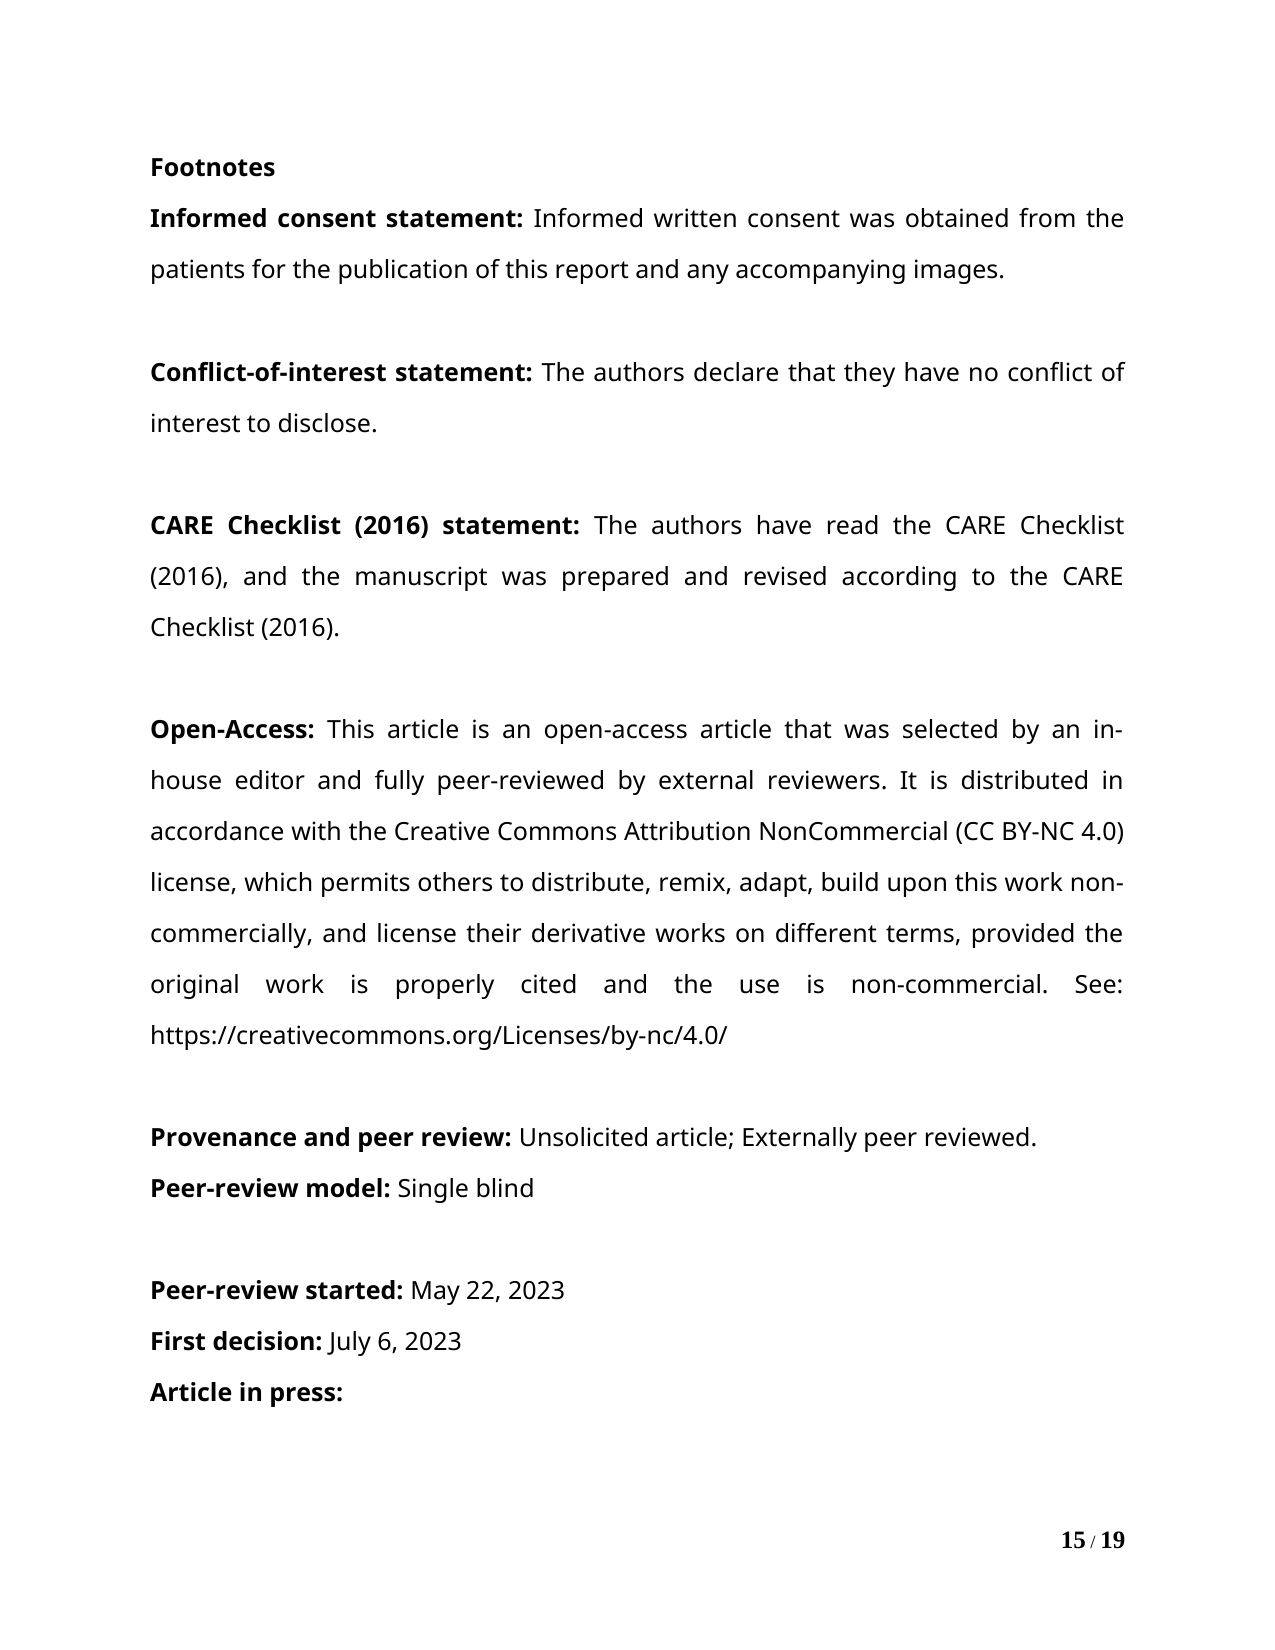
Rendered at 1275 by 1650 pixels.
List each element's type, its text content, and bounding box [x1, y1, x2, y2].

text Informed consent statement: Informed written consent was obtained from the patients for the publication of this report and any accompanying images. [150, 201, 1125, 286]
text Provenance and peer review: Unsolicited article; Externally peer reviewed. [150, 1120, 1125, 1154]
text First decision: July 6, 2023 [150, 1324, 1125, 1358]
text Open-Access: This article is an open-access article that was selected by an in-house editor and fully peer-reviewed by external reviewers. It is distributed in accordance with the Creative Commons Attribution NonCommercial (CC BY-NC 4.0) license, which permits others to distribute, remix, adapt, build upon this work non-commercially, and license their derivative works on different terms, provided the original work is properly cited and the use is non-commercial. See: https://creativecommons.org/Licenses/by-nc/4.0/ [150, 711, 1125, 1052]
text Peer-review model: Single blind [150, 1171, 1125, 1205]
text Footnotes [150, 150, 1125, 184]
text Article in press: [150, 1375, 1125, 1409]
text CARE Checklist (2016) statement: The authors have read the CARE Checklist (2016), and the manuscript was prepared and revised according to the CARE Checklist (2016). [150, 507, 1125, 643]
text Peer-review started: May 22, 2023 [150, 1273, 1125, 1307]
text Conflict-of-interest statement: The authors declare that they have no conflict of interest to disclose. [150, 354, 1125, 439]
